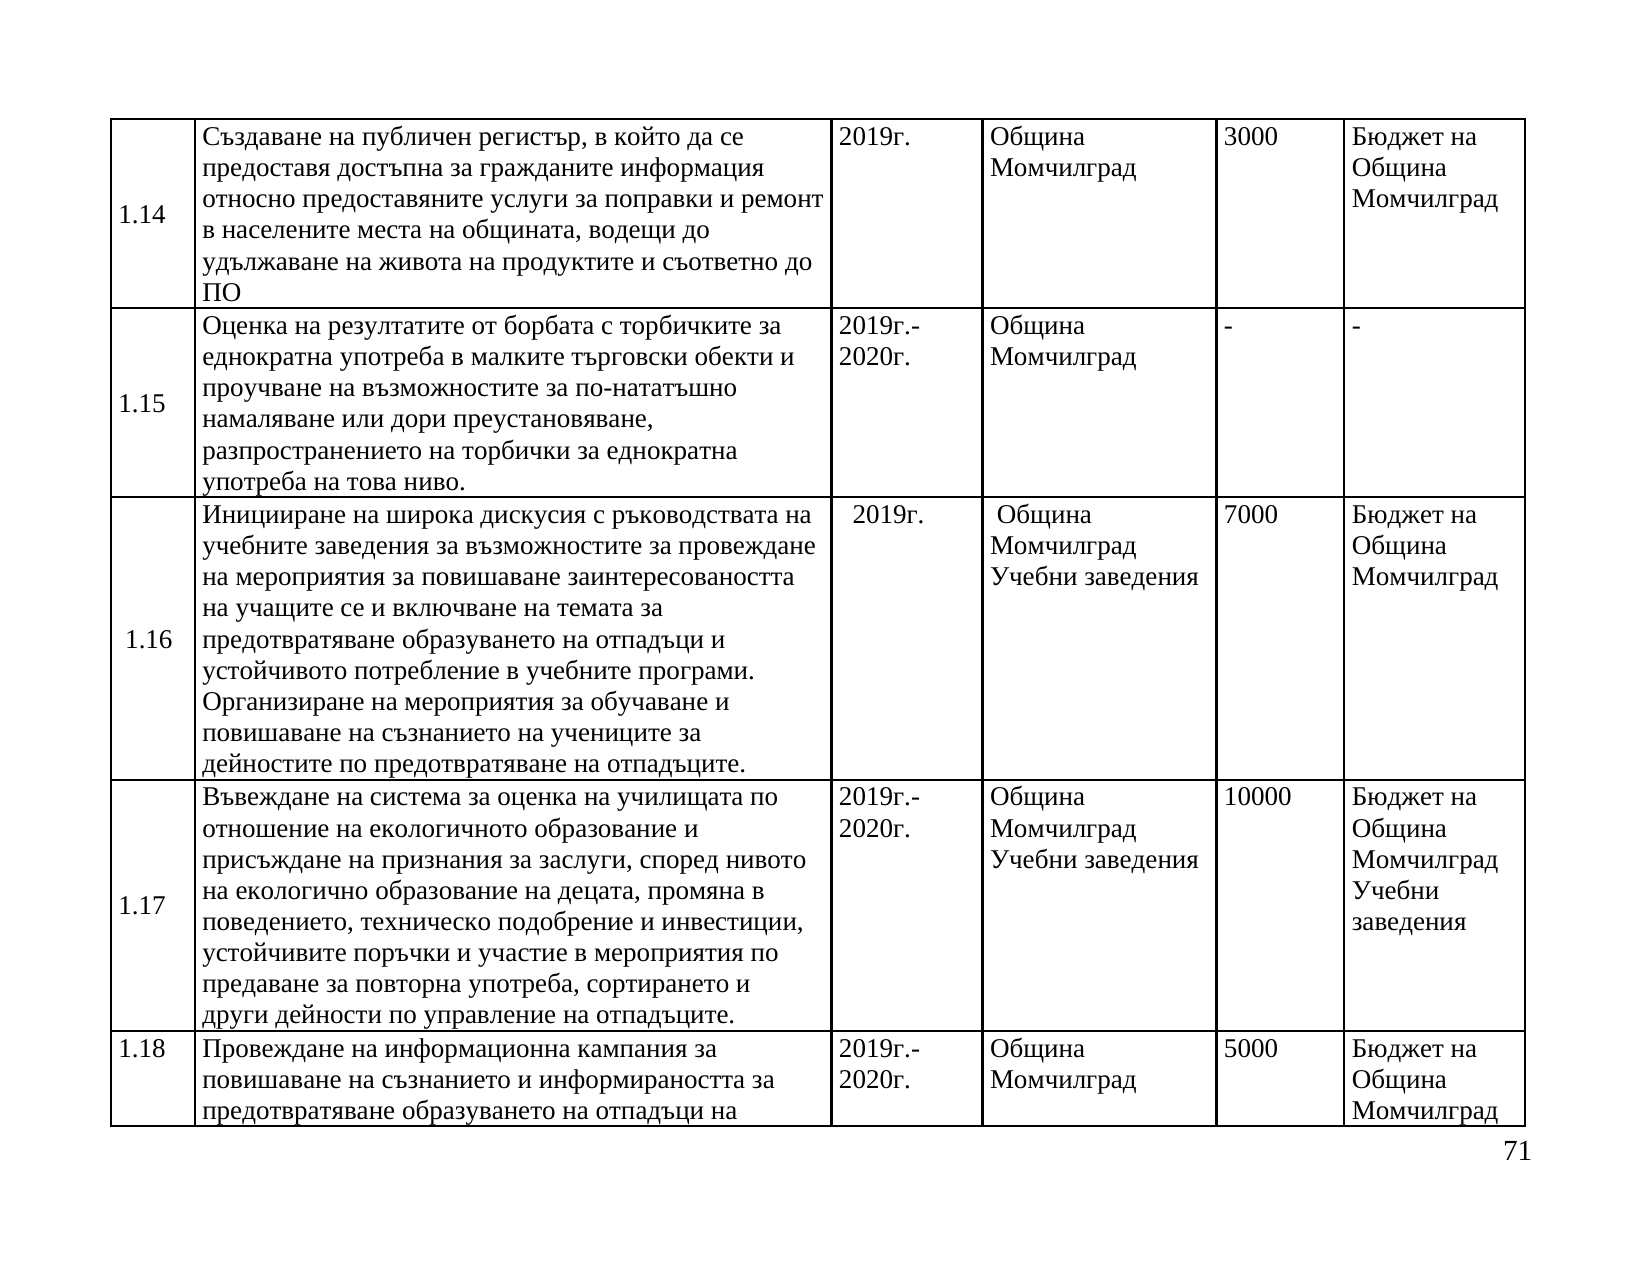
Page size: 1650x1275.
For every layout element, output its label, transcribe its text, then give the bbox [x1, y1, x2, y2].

table_cell 3000 [1218, 120, 1343, 307]
table_cell 2019г.-2020г. [833, 781, 981, 1030]
table_cell 2019г. [833, 498, 981, 778]
table_cell Община Момчилград Учебни заведения [984, 781, 1215, 1030]
table_cell 5000 [1218, 1032, 1343, 1125]
table_cell 1.16 [112, 498, 194, 778]
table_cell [1345, 1032, 1524, 1125]
table_cell Бюджет на Община Момчилград [1345, 120, 1524, 307]
table_cell 2019г.-2020г. [833, 1032, 981, 1125]
table_cell Община Момчилград [984, 1032, 1215, 1125]
table_cell - [1345, 309, 1524, 496]
table_cell Иницииране на широка дискусия с ръководствата на учебните заведения за възможностите за провеждане на мероприятия за повишаване заинтересоваността на учащите се и включване на темата за предотвратяване образуването на отпадъци и устойчивото потребление в учебните програми. Организиране на мероприятия за обучаване и повишаване на съзнанието на учениците за дейностите по предотвратяване на отпадъците. [196, 498, 830, 778]
table_cell Бюджет на Община Момчилград Учебни заведения [1345, 781, 1524, 1030]
table_cell 1.17 [112, 781, 194, 1030]
table_cell 1.15 [112, 309, 194, 496]
table_cell Община Момчилград Учебни заведения [984, 498, 1215, 778]
table_cell 1.14 [112, 120, 194, 307]
table_cell Оценка на резултатите от борбата с торбичките за еднократна употреба в малките търговски обекти и проучване на възможностите за по-нататъшно намаляване или дори преустановяване, разпространението на торбички за еднократна употреба на това ниво. [196, 309, 830, 496]
table_cell 2019г.-2020г. [833, 309, 981, 496]
table_cell 7000 [1218, 498, 1343, 778]
table_cell - [1218, 309, 1343, 496]
table_cell 1.18 [112, 1032, 194, 1125]
table_cell Въвеждане на система за оценка на училищата по отношение на екологичното образование и присъждане на признания за заслуги, според нивото на екологично образование на децата, промяна в поведението, техническо подобрение и инвестиции, устойчивите поръчки и участие в мероприятия по предаване за повторна употреба, сортирането и други дейности по управление на отпадъците. [196, 781, 830, 1030]
table_cell 10000 [1218, 781, 1343, 1030]
table_cell 2019г. [833, 120, 981, 307]
table_cell Създаване на публичен регистър, в който да се предоставя достъпна за гражданите информация относно предоставяните услуги за поправки и ремонт в населените места на общината, водещи до удължаване на живота на продуктите и съответно до ПО [196, 120, 830, 307]
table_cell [196, 1032, 830, 1125]
table_cell Община Момчилград [984, 309, 1215, 496]
table_cell Община Момчилград [984, 120, 1215, 307]
table_cell Бюджет на Община Момчилград [1345, 498, 1524, 778]
